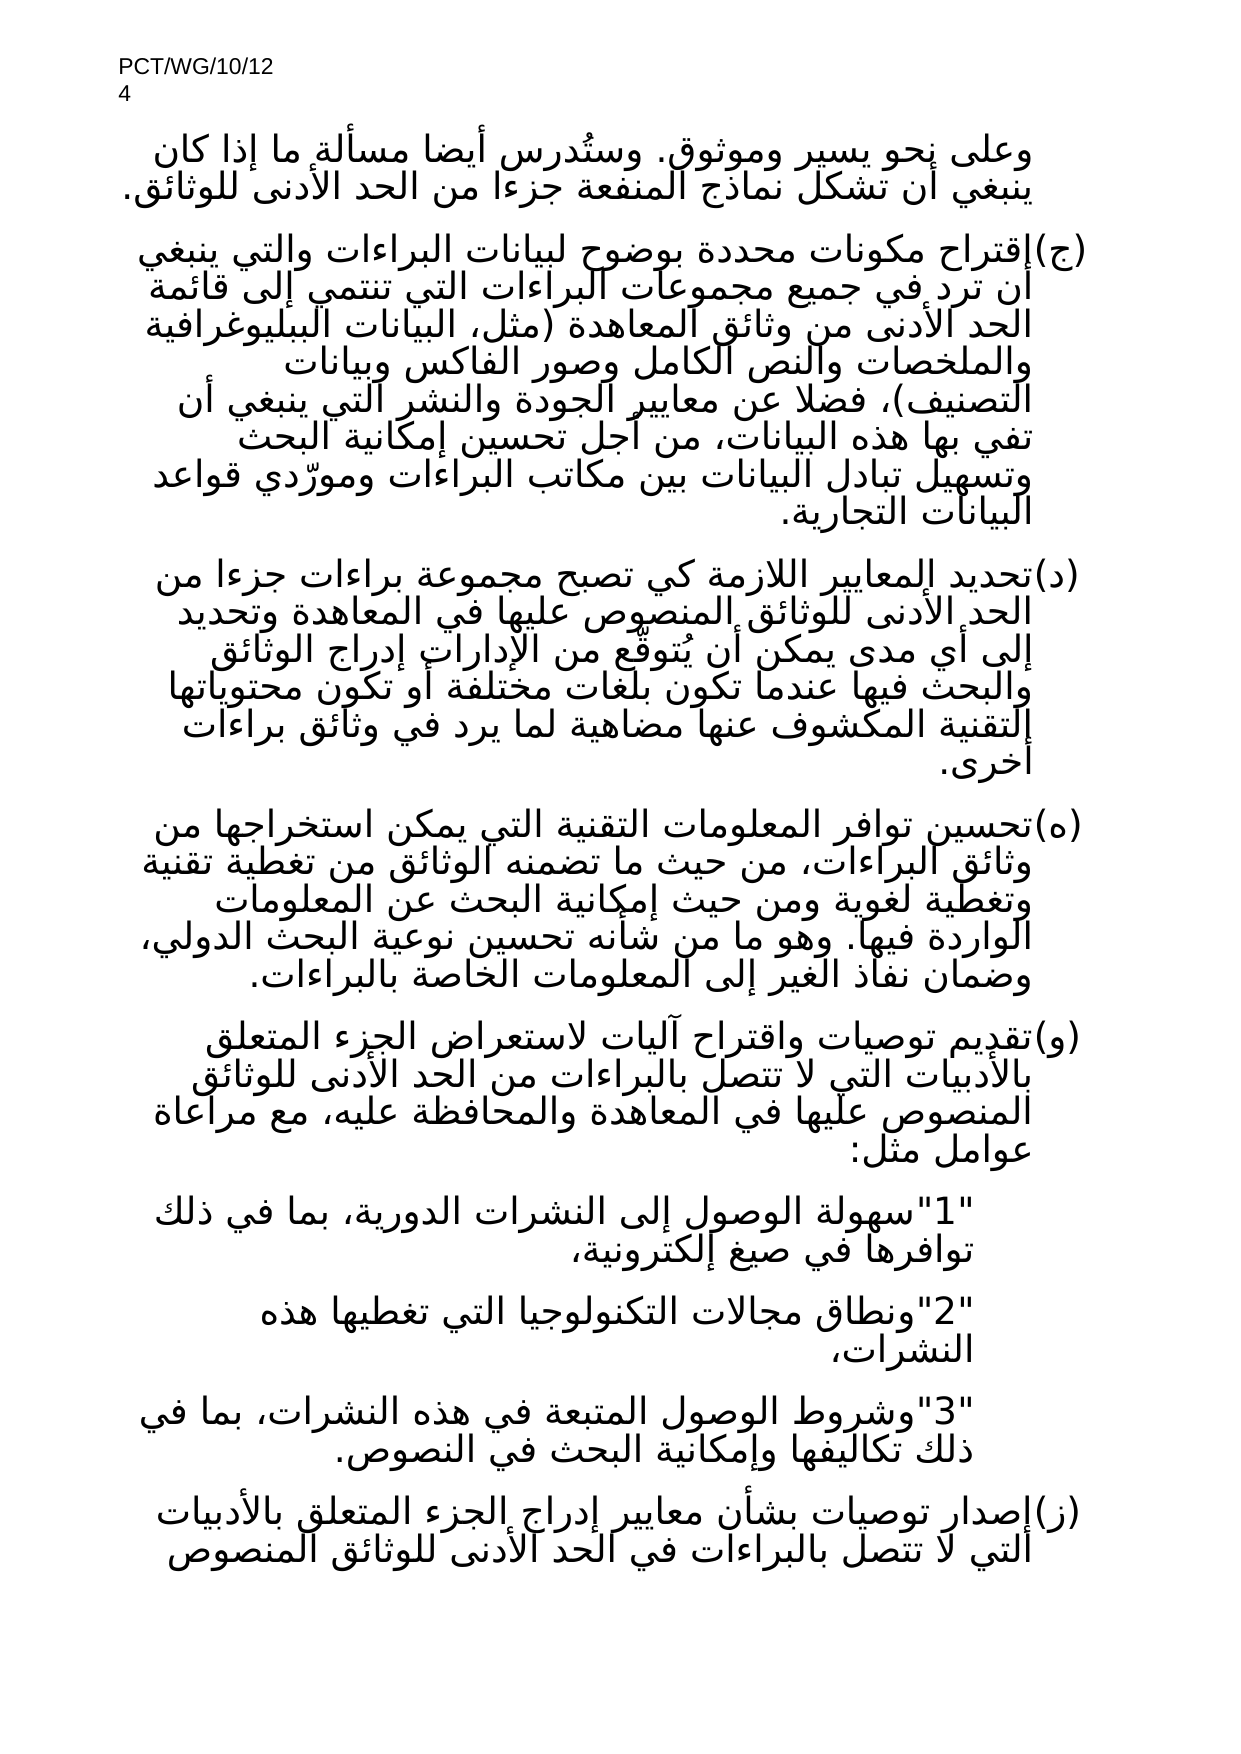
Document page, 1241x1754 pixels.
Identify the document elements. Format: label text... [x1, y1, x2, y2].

list تحديد المعايير اللازمة كي تصبح مجموعة براءات جزءا من الحد الأدنى للوثائق المنصوص عليها في المعاهدة وتحديد إلى أي مدى يمكن أن يُتوقّع من الإدارات إدراج الوثائق والبحث فيها عندما تكون بلغات مختلفة أو تكون محتوياتها التقنية المكشوف عنها مضاهية لما يرد في وثائق براءات أخرى. [118, 557, 1033, 782]
list "1" سهولة الوصول إلى النشرات الدورية، بما في ذلك توافرها في صيغ إلكترونية، [118, 1195, 974, 1270]
list "3" وشروط الوصول المتبعة في هذه النشرات، بما في ذلك تكاليفها وإمكانية البحث في النصوص. [118, 1395, 974, 1470]
list اقتراح مكونات محددة بوضوح لبيانات البراءات والتي ينبغي أن ترد في جميع مجموعات البراءات التي تنتمي إلى قائمة الحد الأدنى من وثائق المعاهدة (مثل، البيانات الببليوغرافية والملخصات والنص الكامل وصور الفاكس وبيانات التصنيف)، فضلا عن معايير الجودة والنشر التي ينبغي أن تفي بها هذه البيانات، من أجل تحسين إمكانية البحث وتسهيل تبادل البيانات بين مكاتب البراءات ومورّدي قواعد البيانات التجارية. [118, 232, 1033, 532]
list تقديم توصيات واقتراح آليات لاستعراض الجزء المتعلق بالأدبيات التي لا تتصل بالبراءات من الحد الأدنى للوثائق المنصوص عليها في المعاهدة والمحافظة عليه، مع مراعاة عوامل مثل: [118, 1020, 1033, 1170]
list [118, 132, 1033, 207]
list "2" ونطاق مجالات التكنولوجيا التي تغطيها هذه النشرات، [118, 1295, 974, 1370]
list تحسين توافر المعلومات التقنية التي يمكن استخراجها من وثائق البراءات، من حيث ما تضمنه الوثائق من تغطية تقنية وتغطية لغوية ومن حيث إمكانية البحث عن المعلومات الواردة فيها. وهو ما من شأنه تحسين نوعية البحث الدولي، وضمان نفاذ الغير إلى المعلومات الخاصة بالبراءات. [118, 807, 1033, 995]
